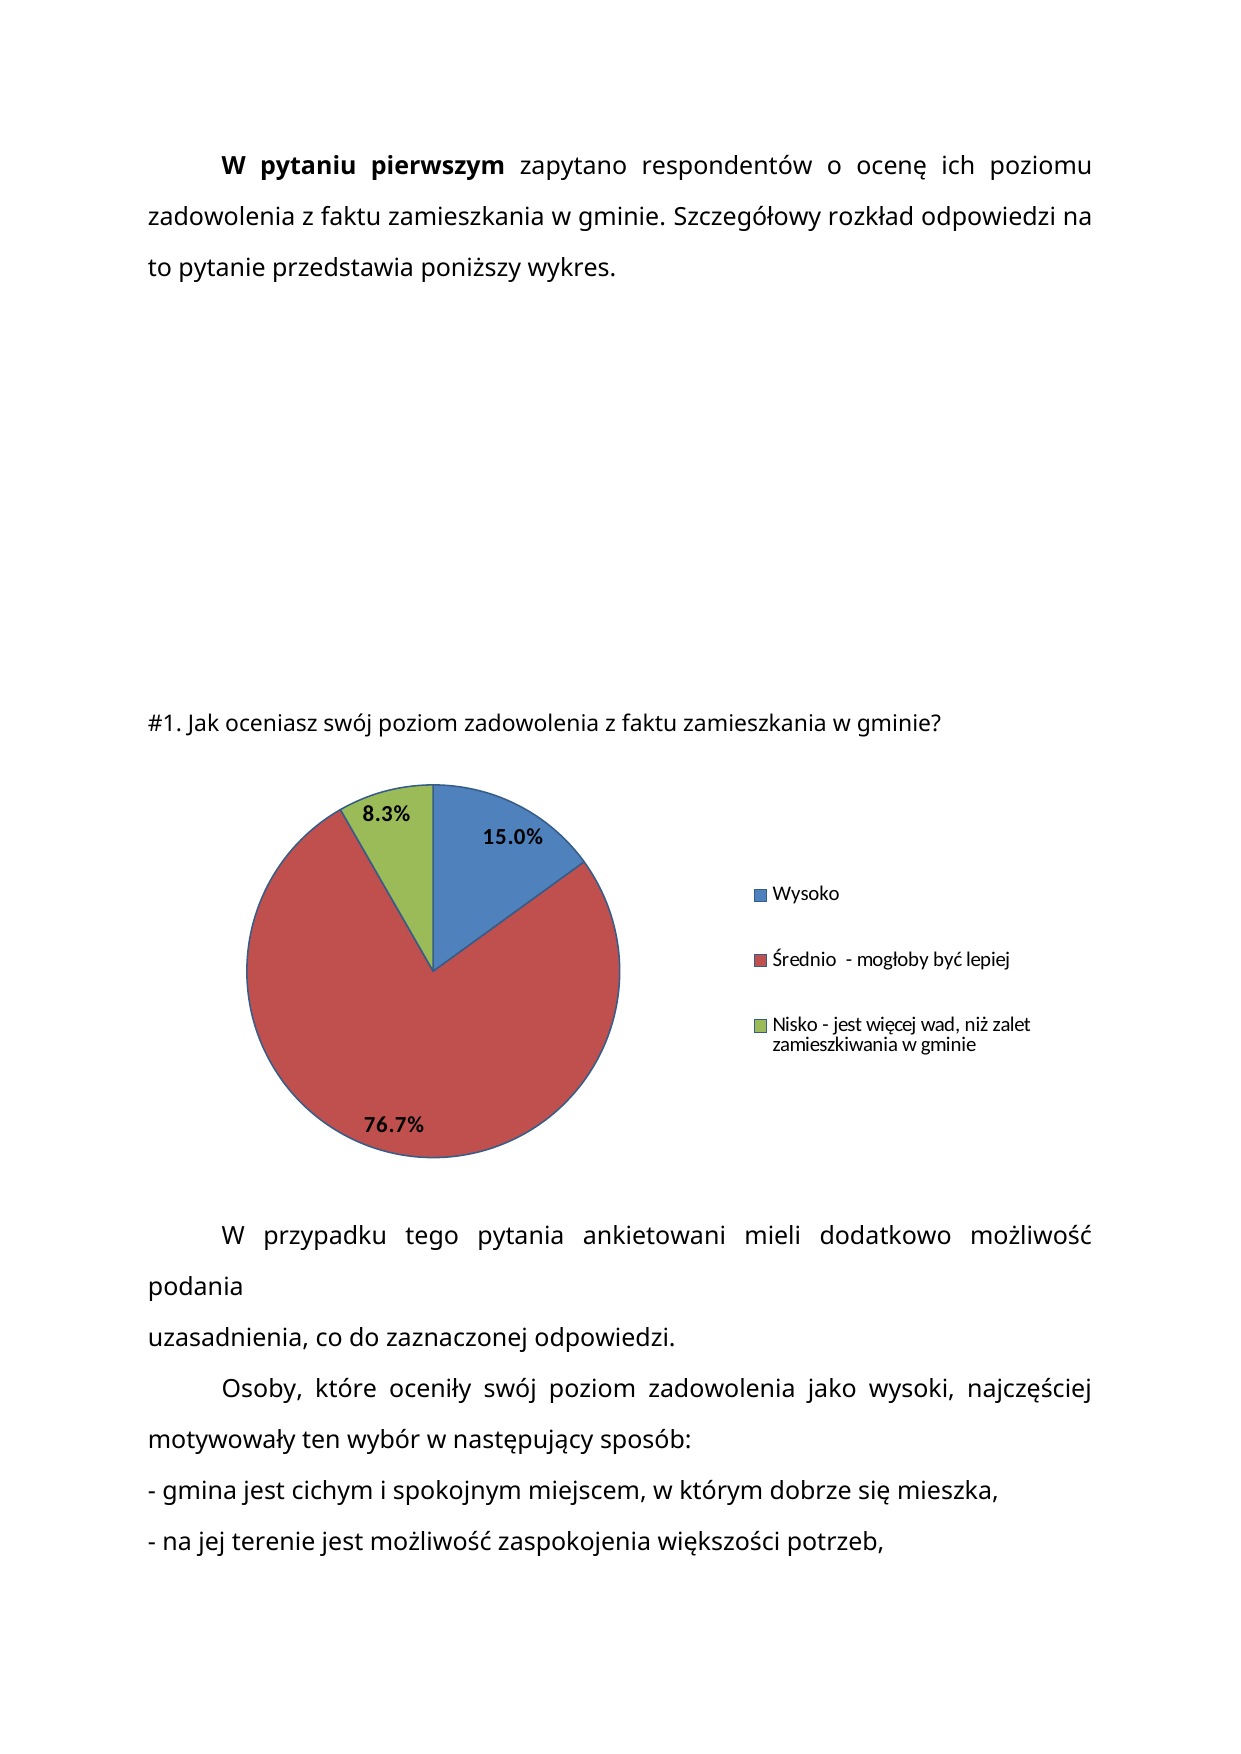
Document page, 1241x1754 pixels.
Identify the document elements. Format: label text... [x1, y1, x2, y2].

text W pytaniu pierwszym zapytano respondentów o ocenę ich poziomu zadowolenia z faktu zamieszkania w gminie. Szczegółowy rozkład odpowiedzi na to pytanie przedstawia poniższy wykres. [148, 148, 1093, 284]
text Osoby, które oceniły swój poziom zadowolenia jako wysoki, najczęściej motywowały ten wybór w następujący sposób: [148, 1370, 1093, 1456]
text - na jej terenie jest możliwość zaspokojenia większości potrzeb, [148, 1523, 1093, 1558]
text #1. Jak oceniasz swój poziom zadowolenia z faktu zamieszkania w gminie? [148, 707, 1093, 738]
text - gmina jest cichym i spokojnym miejscem, w którym dobrze się mieszka, [148, 1472, 1093, 1507]
text uzasadnienia, co do zaznaczonej odpowiedzi. [148, 1319, 1093, 1353]
text W przypadku tego pytania ankietowani mieli dodatkowo możliwość podania [148, 1217, 1093, 1302]
